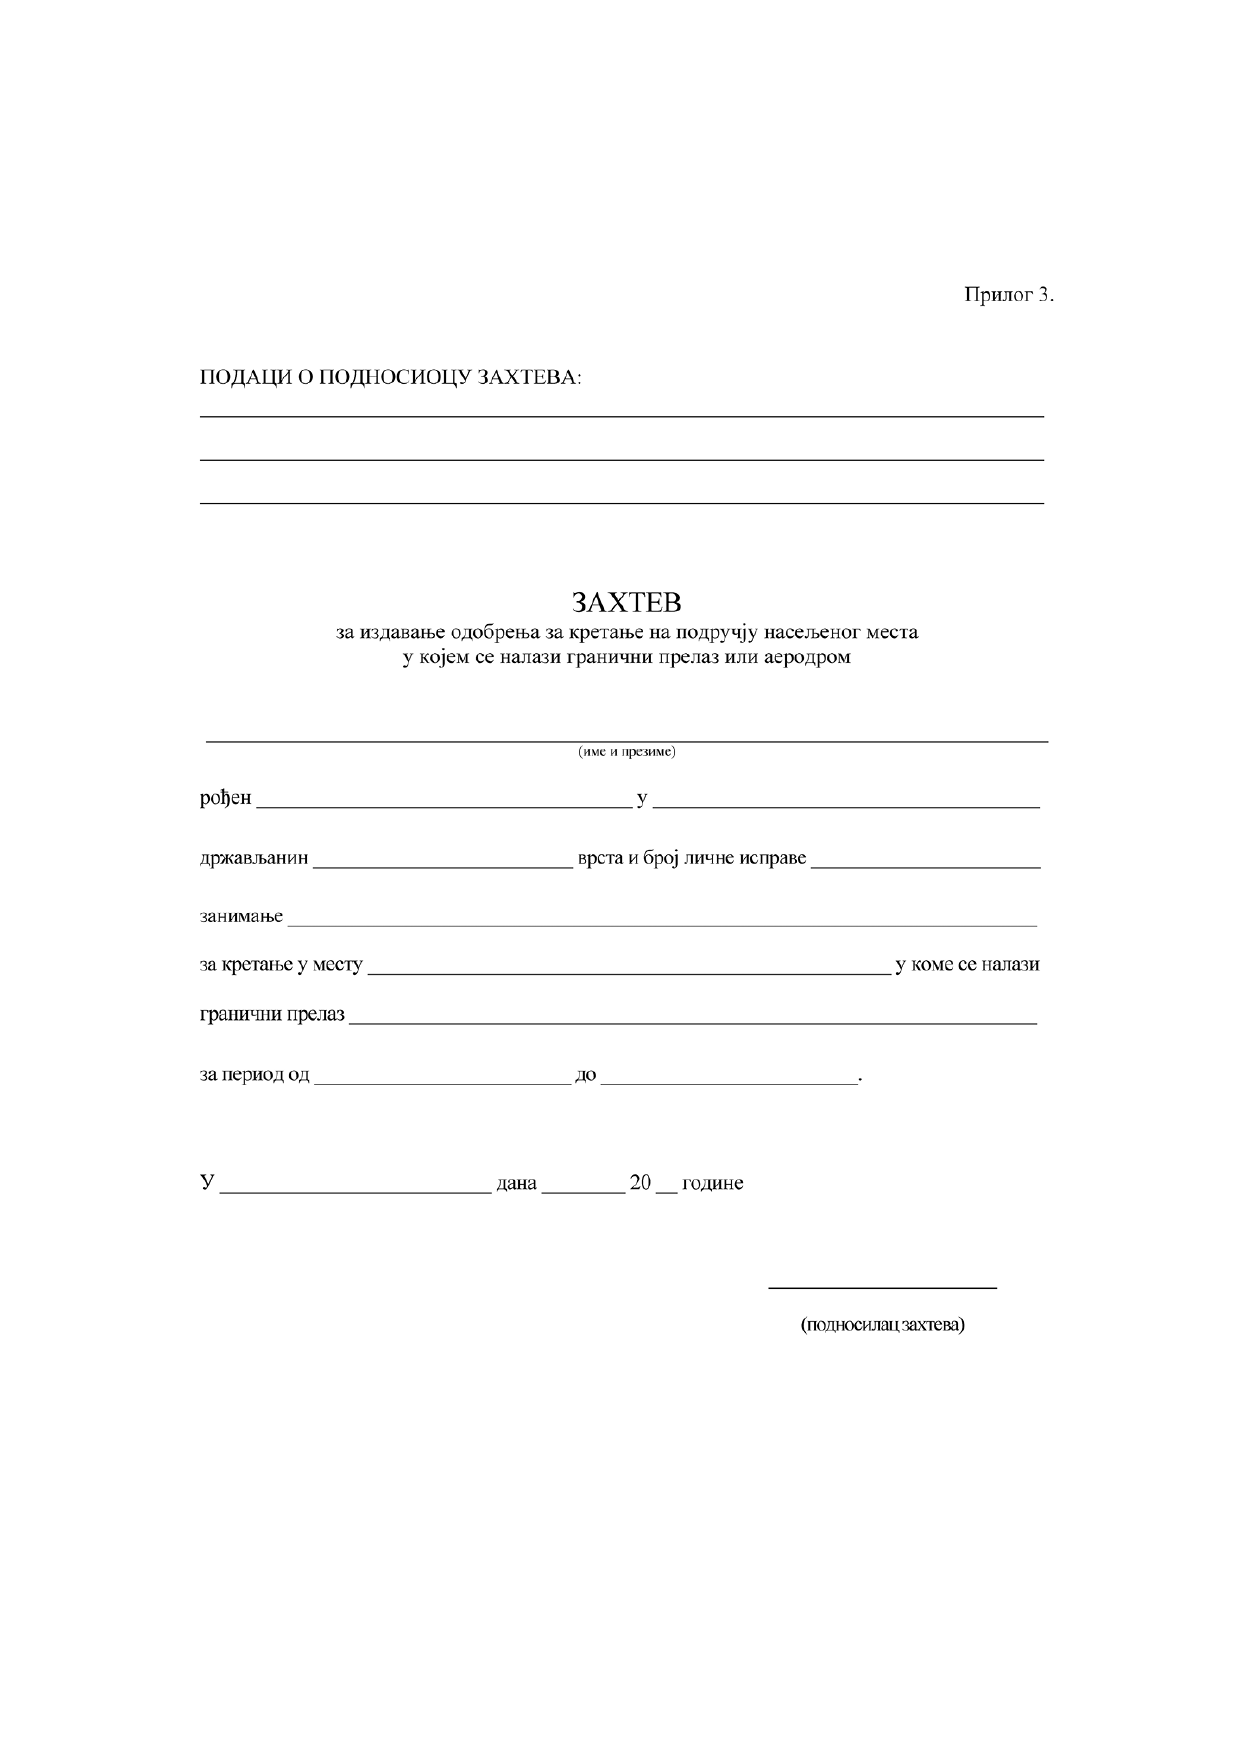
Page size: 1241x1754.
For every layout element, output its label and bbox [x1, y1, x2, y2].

picture [150, 150, 1091, 1470]
